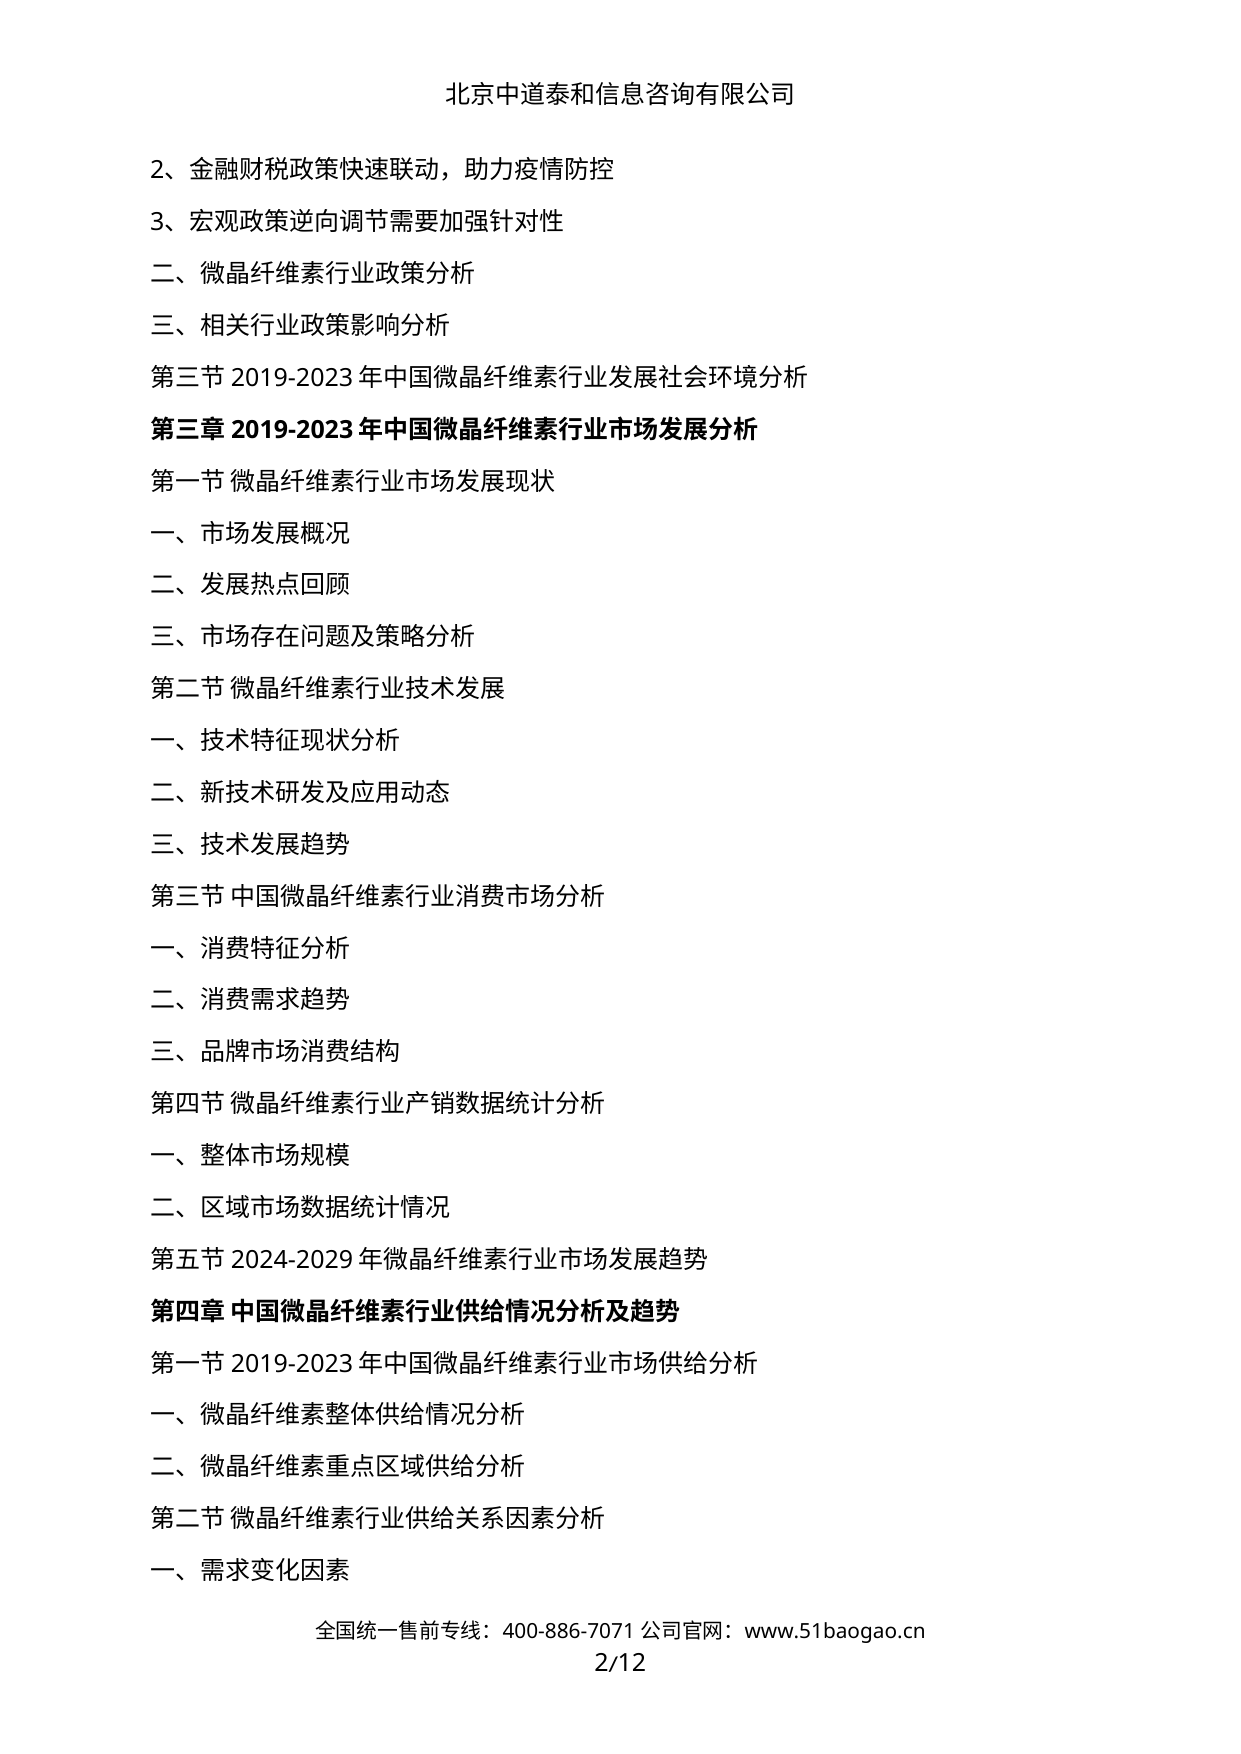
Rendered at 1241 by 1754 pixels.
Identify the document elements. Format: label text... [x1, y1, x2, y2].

text 第二节 微晶纤维素行业技术发展 [150, 669, 1090, 705]
text 二、发展热点回顾 [150, 565, 1090, 601]
text 二、区域市场数据统计情况 [150, 1187, 1090, 1224]
text 2、金融财税政策快速联动，助力疫情防控 [150, 150, 1090, 186]
text 第二节 微晶纤维素行业供给关系因素分析 [150, 1499, 1090, 1535]
text 二、消费需求趋势 [150, 980, 1090, 1016]
text 二、微晶纤维素行业政策分析 [150, 254, 1090, 290]
text 一、消费特征分析 [150, 928, 1090, 964]
text 三、市场存在问题及策略分析 [150, 617, 1090, 653]
text 第一节 微晶纤维素行业市场发展现状 [150, 461, 1090, 497]
text 第四章 中国微晶纤维素行业供给情况分析及趋势 [150, 1291, 1090, 1327]
text 一、需求变化因素 [150, 1551, 1090, 1587]
text 二、新技术研发及应用动态 [150, 772, 1090, 809]
text 第三节 中国微晶纤维素行业消费市场分析 [150, 876, 1090, 912]
text 第三章 2019-2023年中国微晶纤维素行业市场发展分析 [150, 409, 1090, 446]
text 第三节 2019-2023年中国微晶纤维素行业发展社会环境分析 [150, 357, 1090, 394]
text 第五节 2024-2029年微晶纤维素行业市场发展趋势 [150, 1239, 1090, 1276]
text 一、技术特征现状分析 [150, 721, 1090, 757]
text 第四节 微晶纤维素行业产销数据统计分析 [150, 1084, 1090, 1120]
text 一、市场发展概况 [150, 513, 1090, 549]
text 三、品牌市场消费结构 [150, 1032, 1090, 1068]
text 第一节 2019-2023年中国微晶纤维素行业市场供给分析 [150, 1343, 1090, 1379]
text 三、技术发展趋势 [150, 824, 1090, 861]
text 二、微晶纤维素重点区域供给分析 [150, 1447, 1090, 1483]
text 一、微晶纤维素整体供给情况分析 [150, 1395, 1090, 1431]
text 三、相关行业政策影响分析 [150, 306, 1090, 342]
text 一、整体市场规模 [150, 1136, 1090, 1172]
text 3、宏观政策逆向调节需要加强针对性 [150, 202, 1090, 238]
